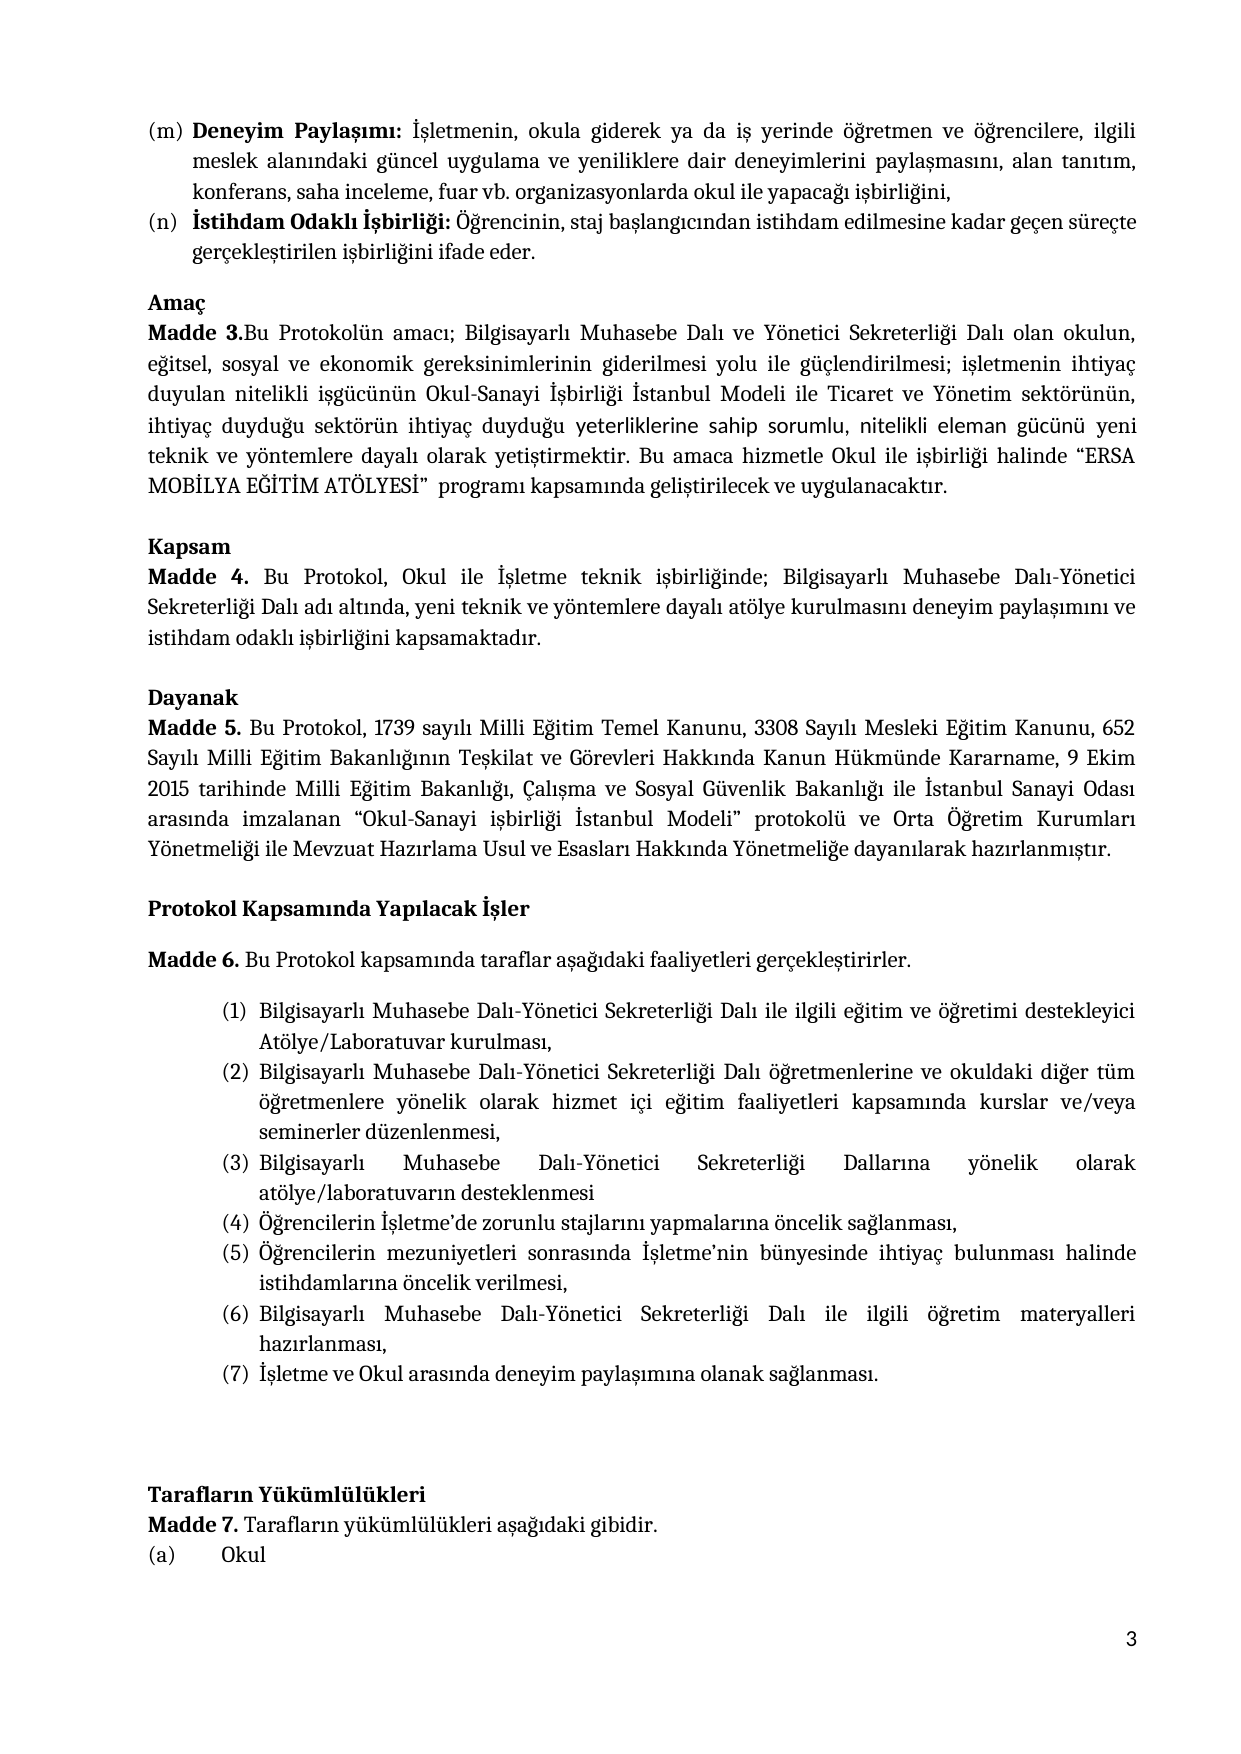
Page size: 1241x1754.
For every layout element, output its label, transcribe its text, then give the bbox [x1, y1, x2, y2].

list İstihdam Odaklı İşbirliği: Öğrencinin, staj başlangıcından istihdam edilmesine kadar geçen süreçte gerçekleştirilen işbirliğini ifade eder. [148, 209, 1137, 265]
list Bilgisayarlı Muhasebe Dalı-Yönetici Sekreterliği Dalı öğretmenlerine ve okuldaki diğer tüm öğretmenlere yönelik olarak hizmet içi eğitim faaliyetleri kapsamında kurslar ve/veya seminerler düzenlenmesi, [221, 1059, 1137, 1145]
text Kapsam [148, 534, 1137, 560]
list Bilgisayarlı Muhasebe Dalı-Yönetici Sekreterliği Dalı ile ilgili eğitim ve öğretimi destekleyici Atölye/Laboratuvar kurulması, [221, 998, 1137, 1055]
text Protokol Kapsamında Yapılacak İşler [148, 896, 1137, 922]
text Madde 5. Bu Protokol, 1739 sayılı Milli Eğitim Temel Kanunu, 3308 Sayılı Mesleki Eğitim Kanunu, 652 Sayılı Milli Eğitim Bakanlığının Teşkilat ve Görevleri Hakkında Kanun Hükmünde Kararname, 9 Ekim 2015 tarihinde Milli Eğitim Bakanlığı, Çalışma ve Sosyal Güvenlik Bakanlığı ile İstanbul Sanayi Odası arasında imzalanan “Okul-Sanayi işbirliği İstanbul Modeli” protokolü ve Orta Öğretim Kurumları Yönetmeliği ile Mevzuat Hazırlama Usul ve Esasları Hakkında Yönetmeliğe dayanılarak hazırlanmıştır. [148, 715, 1137, 862]
text Tarafların Yükümlülükleri [148, 1482, 1137, 1508]
list İşletme ve Okul arasında deneyim paylaşımına olanak sağlanması. [221, 1361, 1137, 1387]
list Bilgisayarlı Muhasebe Dalı-Yönetici Sekreterliği Dalı ile ilgili öğretim materyalleri hazırlanması, [221, 1300, 1137, 1357]
list Öğrencilerin mezuniyetleri sonrasında İşletme’nin bünyesinde ihtiyaç bulunması halinde istihdamlarına öncelik verilmesi, [221, 1240, 1137, 1296]
list Öğrencilerin İşletme’de zorunlu stajlarını yapmalarına öncelik sağlanması, [221, 1210, 1137, 1236]
text Madde 4. Bu Protokol, Okul ile İşletme teknik işbirliğinde; Bilgisayarlı Muhasebe Dalı-Yönetici Sekreterliği Dalı adı altında, yeni teknik ve yöntemlere dayalı atölye kurulmasını deneyim paylaşımını ve istihdam odaklı işbirliğini kapsamaktadır. [148, 564, 1137, 651]
text (a) Okul [148, 1542, 1137, 1568]
list Deneyim Paylaşımı: İşletmenin, okula giderek ya da iş yerinde öğretmen ve öğrencilere, ilgili meslek alanındaki güncel uygulama ve yeniliklere dair deneyimlerini paylaşmasını, alan tanıtım, konferans, saha inceleme, fuar vb. organizasyonlarda okul ile yapacağı işbirliğini, [148, 118, 1137, 205]
list Bilgisayarlı Muhasebe Dalı-Yönetici Sekreterliği Dallarına yönelik olarak atölye/laboratuvarın desteklenmesi [221, 1149, 1137, 1206]
text Amaç [148, 290, 1137, 316]
text Madde 6. Bu Protokol kapsamında taraflar aşağıdaki faaliyetleri gerçekleştirirler. [148, 947, 1137, 973]
text Madde 7. Tarafların yükümlülükleri aşağıdaki gibidir. [148, 1512, 1137, 1538]
text Madde 3.Bu Protokolün amacı; Bilgisayarlı Muhasebe Dalı ve Yönetici Sekreterliği Dalı olan okulun, eğitsel, sosyal ve ekonomik gereksinimlerinin giderilmesi yolu ile güçlendirilmesi; işletmenin ihtiyaç duyulan nitelikli işgücünün Okul-Sanayi İşbirliği İstanbul Modeli ile Ticaret ve Yönetim sektörünün, ihtiyaç duyduğu sektörün ihtiyaç duyduğu yeterliklerine sahip sorumlu, nitelikli eleman gücünü yeni teknik ve yöntemlere dayalı olarak yetiştirmektir. Bu amaca hizmetle Okul ile işbirliği halinde “ERSA MOBİLYA EĞİTİM ATÖLYESİ” programı kapsamında geliştirilecek ve uygulanacaktır. [148, 320, 1137, 499]
text Dayanak [148, 685, 1137, 711]
